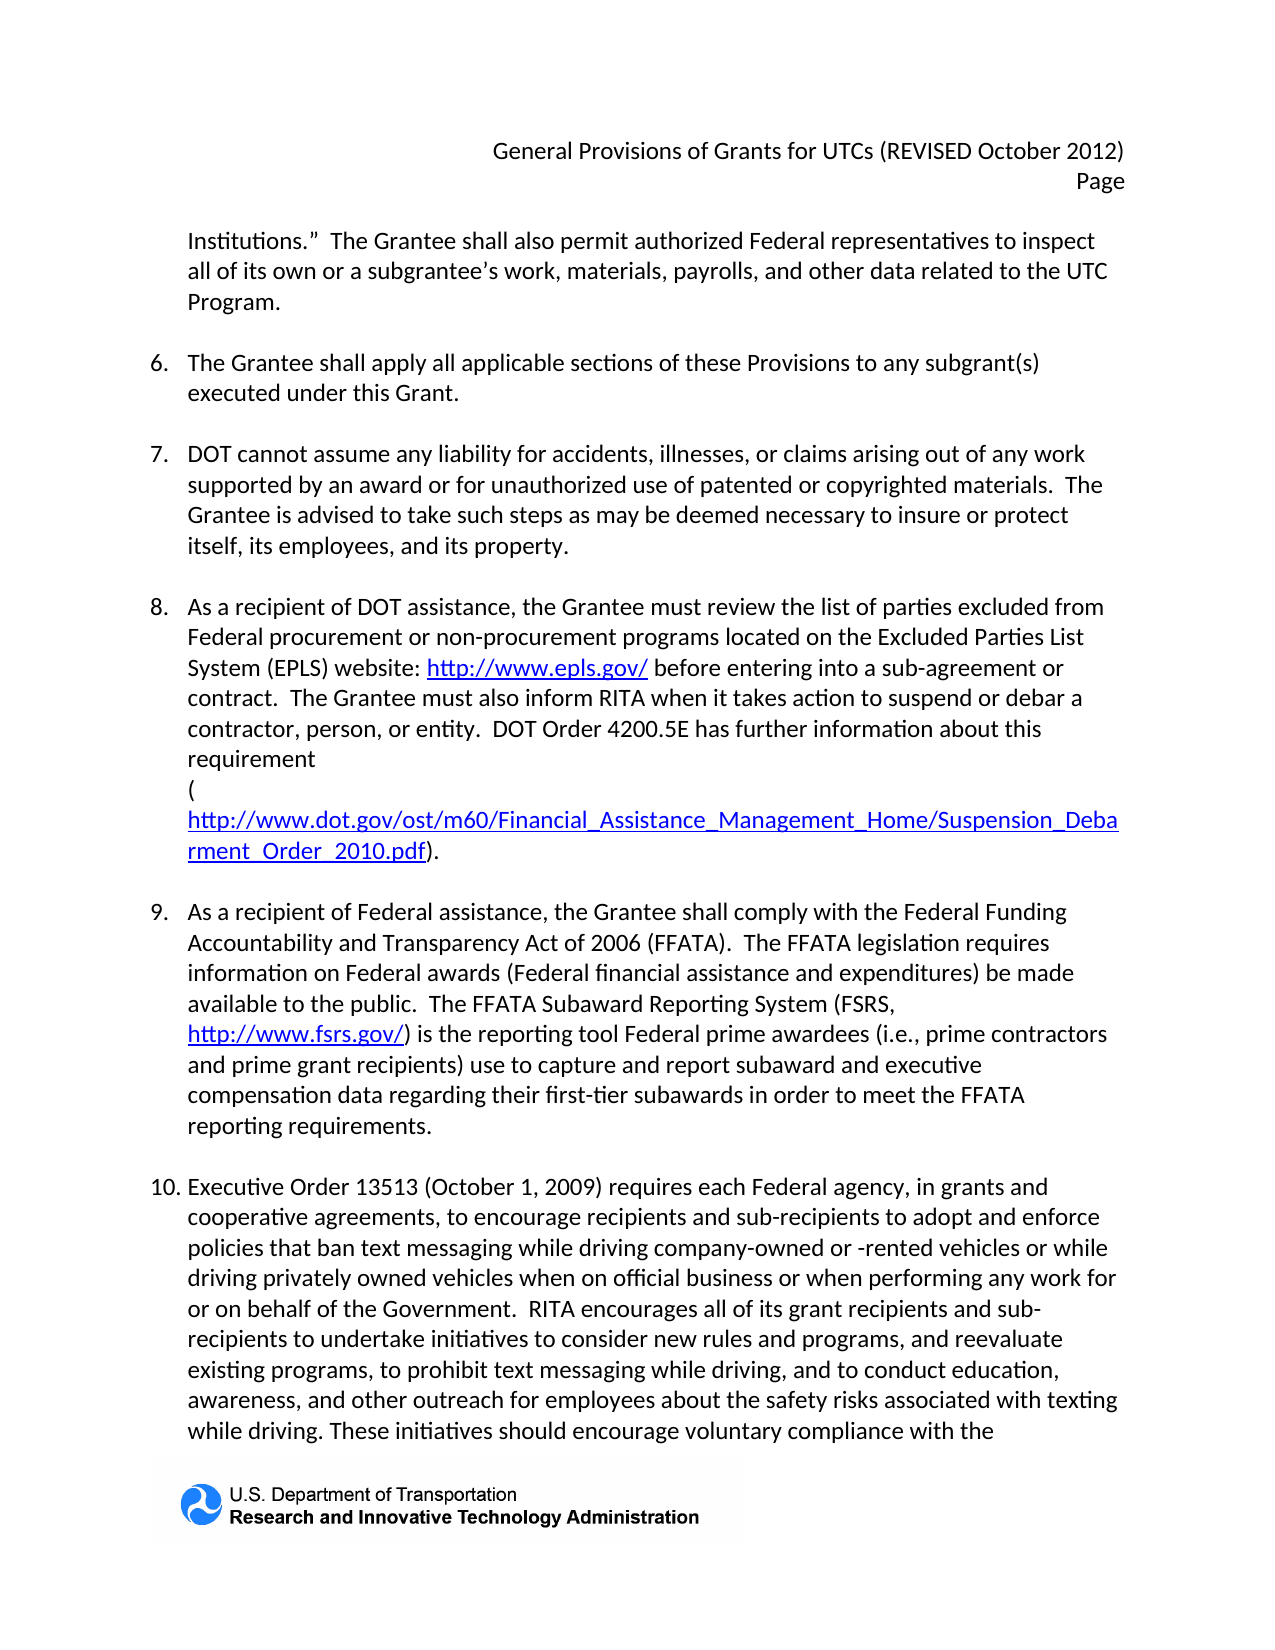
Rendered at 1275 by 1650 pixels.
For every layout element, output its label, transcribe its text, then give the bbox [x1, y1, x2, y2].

list DOT cannot assume any liability for accidents, illnesses, or claims arising out of any work supported by an award or for unauthorized use of patented or copyrighted materials. The Grantee is advised to take such steps as may be deemed necessary to insure or protect itself, its employees, and its property. [150, 438, 1125, 561]
picture [150, 1452, 750, 1545]
list As a recipient of Federal assistance, the Grantee shall comply with the Federal Funding Accountability and Transparency Act of 2006 (FFATA). The FFATA legislation requires information on Federal awards (Federal financial assistance and expenditures) be made available to the public. The FFATA Subaward Reporting System (FSRS, http://www.fsrs.gov/) is the reporting tool Federal prime awardees (i.e., prime contractors and prime grant recipients) use to capture and report subaward and executive compensation data regarding their first-tier subawards in order to meet the FFATA reporting requirements. [150, 896, 1125, 1140]
list As a recipient of DOT assistance, the Grantee must review the list of parties excluded from Federal procurement or non-procurement programs located on the Excluded Parties List System (EPLS) website: http://www.epls.gov/ before entering into a sub-agreement or contract. The Grantee must also inform RITA when it takes action to suspend or debar a contractor, person, or entity. DOT Order 4200.5E has further information about this requirement (http://www.dot.gov/ost/m60/Financial_Assistance_Management_Home/Suspension_Debarment_Order_2010.pdf). [150, 591, 1125, 866]
list The Grantee shall apply all applicable sections of these Provisions to any subgrant(s) executed under this Grant. [150, 347, 1125, 408]
